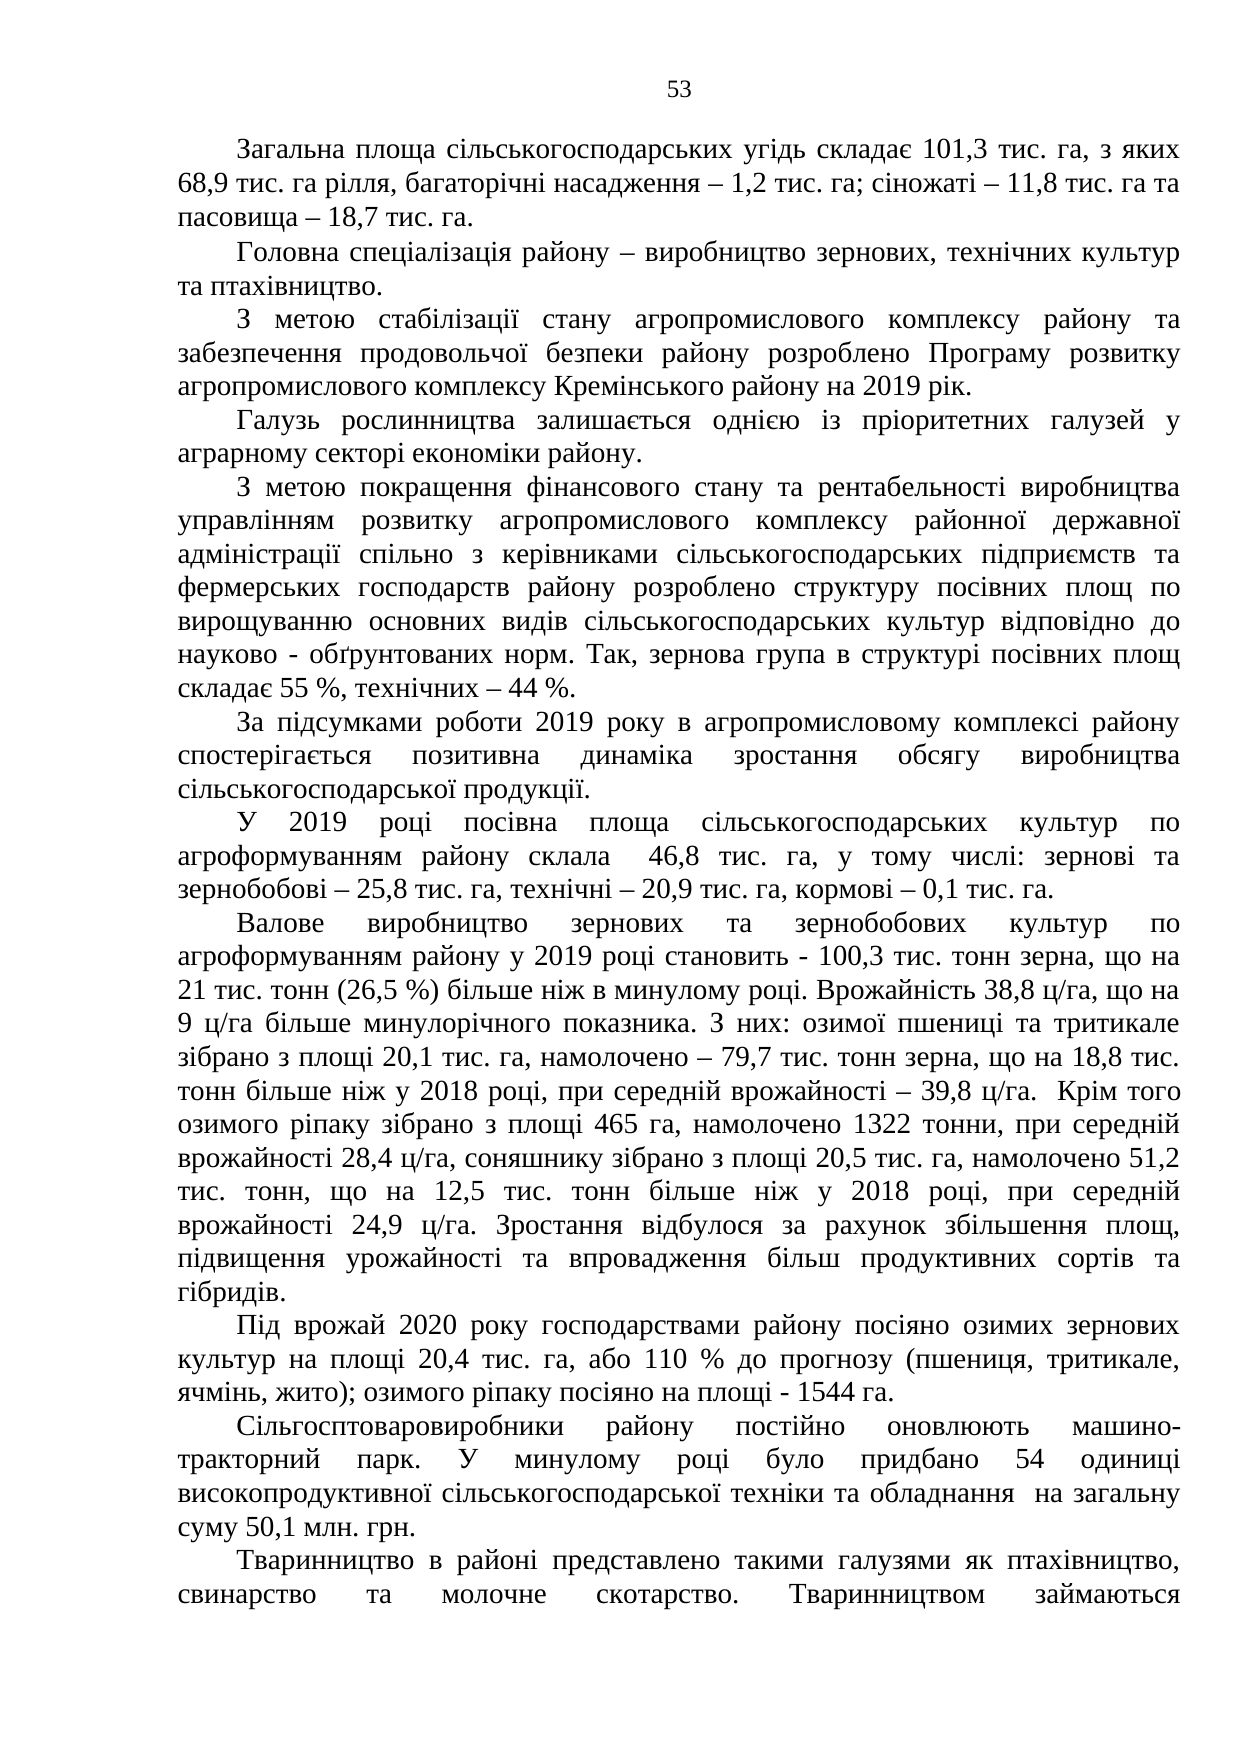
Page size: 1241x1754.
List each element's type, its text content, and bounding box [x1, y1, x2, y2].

text З метою стабілізації стану агропромислового комплексу району та забезпечення продовольчої безпеки району розроблено Програму розвитку агропромислового комплексу Кремінського району на 2019 рік. [177, 301, 1181, 402]
text Валове виробництво зернових та зернобобових культур по агроформуванням району у 2019 році становить - 100,3 тис. тонн зерна, що на 21 тис. тонн (26,5 %) більше ніж в минулому році. Врожайність 38,8 ц/га, що на 9 ц/га більше минулорічного показника. З них: озимої пшениці та тритикале зібрано з площі 20,1 тис. га, намолочено – 79,7 тис. тонн зерна, що на 18,8 тис. тонн більше ніж у 2018 році, при середній врожайності – 39,8 ц/га. Крім того озимого ріпаку зібрано з площі 465 га, намолочено 1322 тонни, при середній врожайності 28,4 ц/га, соняшнику зібрано з площі 20,5 тис. га, намолочено 51,2 тис. тонн, що на 12,5 тис. тонн більше ніж у 2018 році, при середній врожайності 24,9 ц/га. Зростання відбулося за рахунок збільшення площ, підвищення урожайності та впровадження більш продуктивних сортів та гібридів. [177, 905, 1181, 1307]
text Сільгосптоваровиробники району постійно оновлюють машино-тракторний парк. У минулому році було придбано 54 одиниці високопродуктивної сільськогосподарської техніки та обладнання на загальну суму 50,1 млн. грн. [177, 1408, 1181, 1542]
text За підсумками роботи 2019 року в агропромисловому комплексі району спостерігається позитивна динаміка зростання обсягу виробництва сільськогосподарської продукції. [177, 704, 1181, 804]
text У 2019 році посівна площа сільськогосподарських культур по агроформуванням району склала 46,8 тис. га, у тому числі: зернові та зернобобові – 25,8 тис. га, технічні – 20,9 тис. га, кормові – 0,1 тис. га. [177, 804, 1181, 905]
text З метою покращення фінансового стану та рентабельності виробництва управлінням розвитку агропромислового комплексу районної державної адміністрації спільно з керівниками сільськогосподарських підприємств та фермерських господарств району розроблено структуру посівних площ по вирощуванню основних видів сільськогосподарських культур відповідно до науково - обґрунтованих норм. Так, зернова група в структурі посівних площ складає 55 %, технічних – 44 %. [177, 469, 1181, 704]
text Загальна площа сільськогосподарських угідь складає 101,3 тис. га, з яких 68,9 тис. га рілля, багаторічні насадження – 1,2 тис. га; сіножаті – 11,8 тис. га та пасовища – 18,7 тис. га. [177, 131, 1181, 234]
text Галузь рослинництва залишається однією із пріоритетних галузей у аграрному секторі економіки району. [177, 402, 1181, 469]
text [177, 1542, 1181, 1609]
text Головна спеціалізація району – виробництво зернових, технічних культур та птахівництво. [177, 234, 1181, 301]
text Під врожай 2020 року господарствами району посіяно озимих зернових культур на площі 20,4 тис. га, або 110 % до прогнозу (пшениця, тритикале, ячмінь, жито); озимого ріпаку посіяно на площі - 1544 га. [177, 1307, 1181, 1408]
